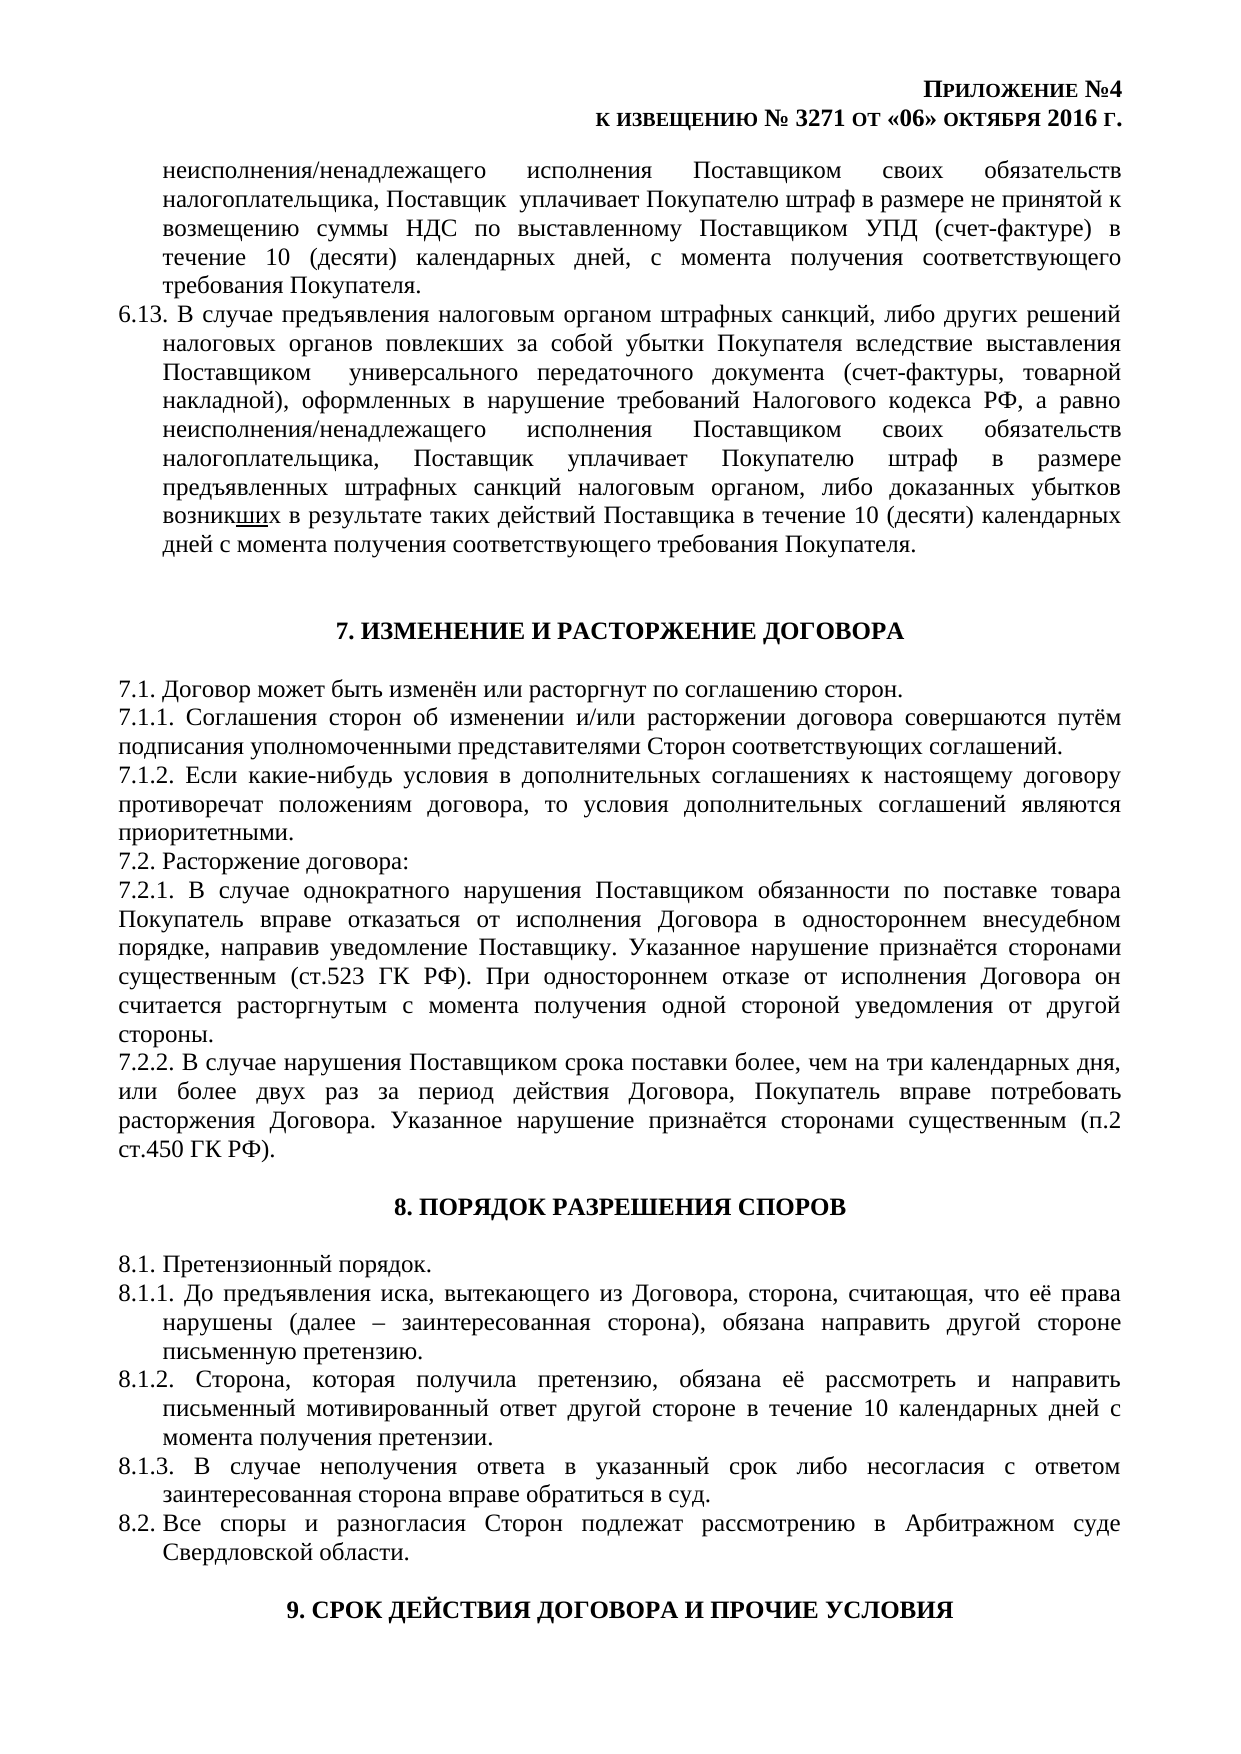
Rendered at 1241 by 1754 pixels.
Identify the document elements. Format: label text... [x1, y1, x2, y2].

text 6.13. В случае предъявления налоговым органом штрафных санкций, либо других решений налоговых органов повлекших за собой убытки Покупателя вследствие выставления Поставщиком универсального передаточного документа (счет-фактуры, товарной накладной), оформленных в нарушение требований Налогового кодекса РФ, а равно неисполнения/ненадлежащего исполнения Поставщиком своих обязательств налогоплательщика, Поставщик уплачивает Покупателю штраф в размере предъявленных штрафных санкций налоговым органом, либо доказанных убытков возникших в результате таких действий Поставщика в течение 10 (десяти) календарных дней с момента получения соответствующего требования Покупателя. [118, 299, 1122, 558]
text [118, 155, 1122, 299]
text 7. ИЗМЕНЕНИЕ И РАСТОРЖЕНИЕ ДОГОВОРА [118, 616, 1122, 644]
text 7.2.2. В случае нарушения Поставщиком срока поставки более, чем на три календарных дня, или более двух раз за период действия Договора, Покупатель вправе потребовать расторжения Договора. Указанное нарушение признаётся сторонами существенным (п.2 ст.450 ГК РФ). [118, 1047, 1122, 1162]
text 9. СРОК ДЕЙСТВИЯ ДОГОВОРА И ПРОЧИЕ УСЛОВИЯ [118, 1595, 1122, 1624]
text 8.1.2. Сторона, которая получила претензию, обязана её рассмотреть и направить письменный мотивированный ответ другой стороне в течение 10 календарных дней с момента получения претензии. [118, 1364, 1122, 1451]
text 8.1.3. В случае неполучения ответа в указанный срок либо несогласия с ответом заинтересованная сторона вправе обратиться в суд. [118, 1451, 1122, 1508]
text 8.2. Все споры и разногласия Сторон подлежат рассмотрению в Арбитражном суде Свердловской области. [118, 1508, 1122, 1566]
text 7.2.1. В случае однократного нарушения Поставщиком обязанности по поставке товара Покупатель вправе отказаться от исполнения Договора в одностороннем внесудебном порядке, направив уведомление Поставщику. Указанное нарушение признаётся сторонами существенным (ст.523 ГК РФ). При одностороннем отказе от исполнения Договора он считается расторгнутым с момента получения одной стороной уведомления от другой стороны. [118, 875, 1122, 1047]
text 7.1.1. Соглашения сторон об изменении и/или расторжении договора совершаются путём подписания уполномоченными представителями Сторон соответствующих соглашений. [118, 702, 1122, 760]
text 8. ПОРЯДОК РАЗРЕШЕНИЯ СПОРОВ [118, 1192, 1122, 1220]
text 8.1. Претензионный порядок. [118, 1249, 1122, 1278]
text 7.1.2. Если какие-нибудь условия в дополнительных соглашениях к настоящему договору противоречат положениям договора, то условия дополнительных соглашений являются приоритетными. [118, 760, 1122, 846]
text 7.2. Расторжение договора: [118, 846, 1122, 875]
text 7.1. Договор может быть изменён или расторгнут по соглашению сторон. [118, 674, 1122, 702]
text 8.1.1. До предъявления иска, вытекающего из Договора, сторона, считающая, что её права нарушены (далее – заинтересованная сторона), обязана направить другой стороне письменную претензию. [118, 1278, 1122, 1364]
